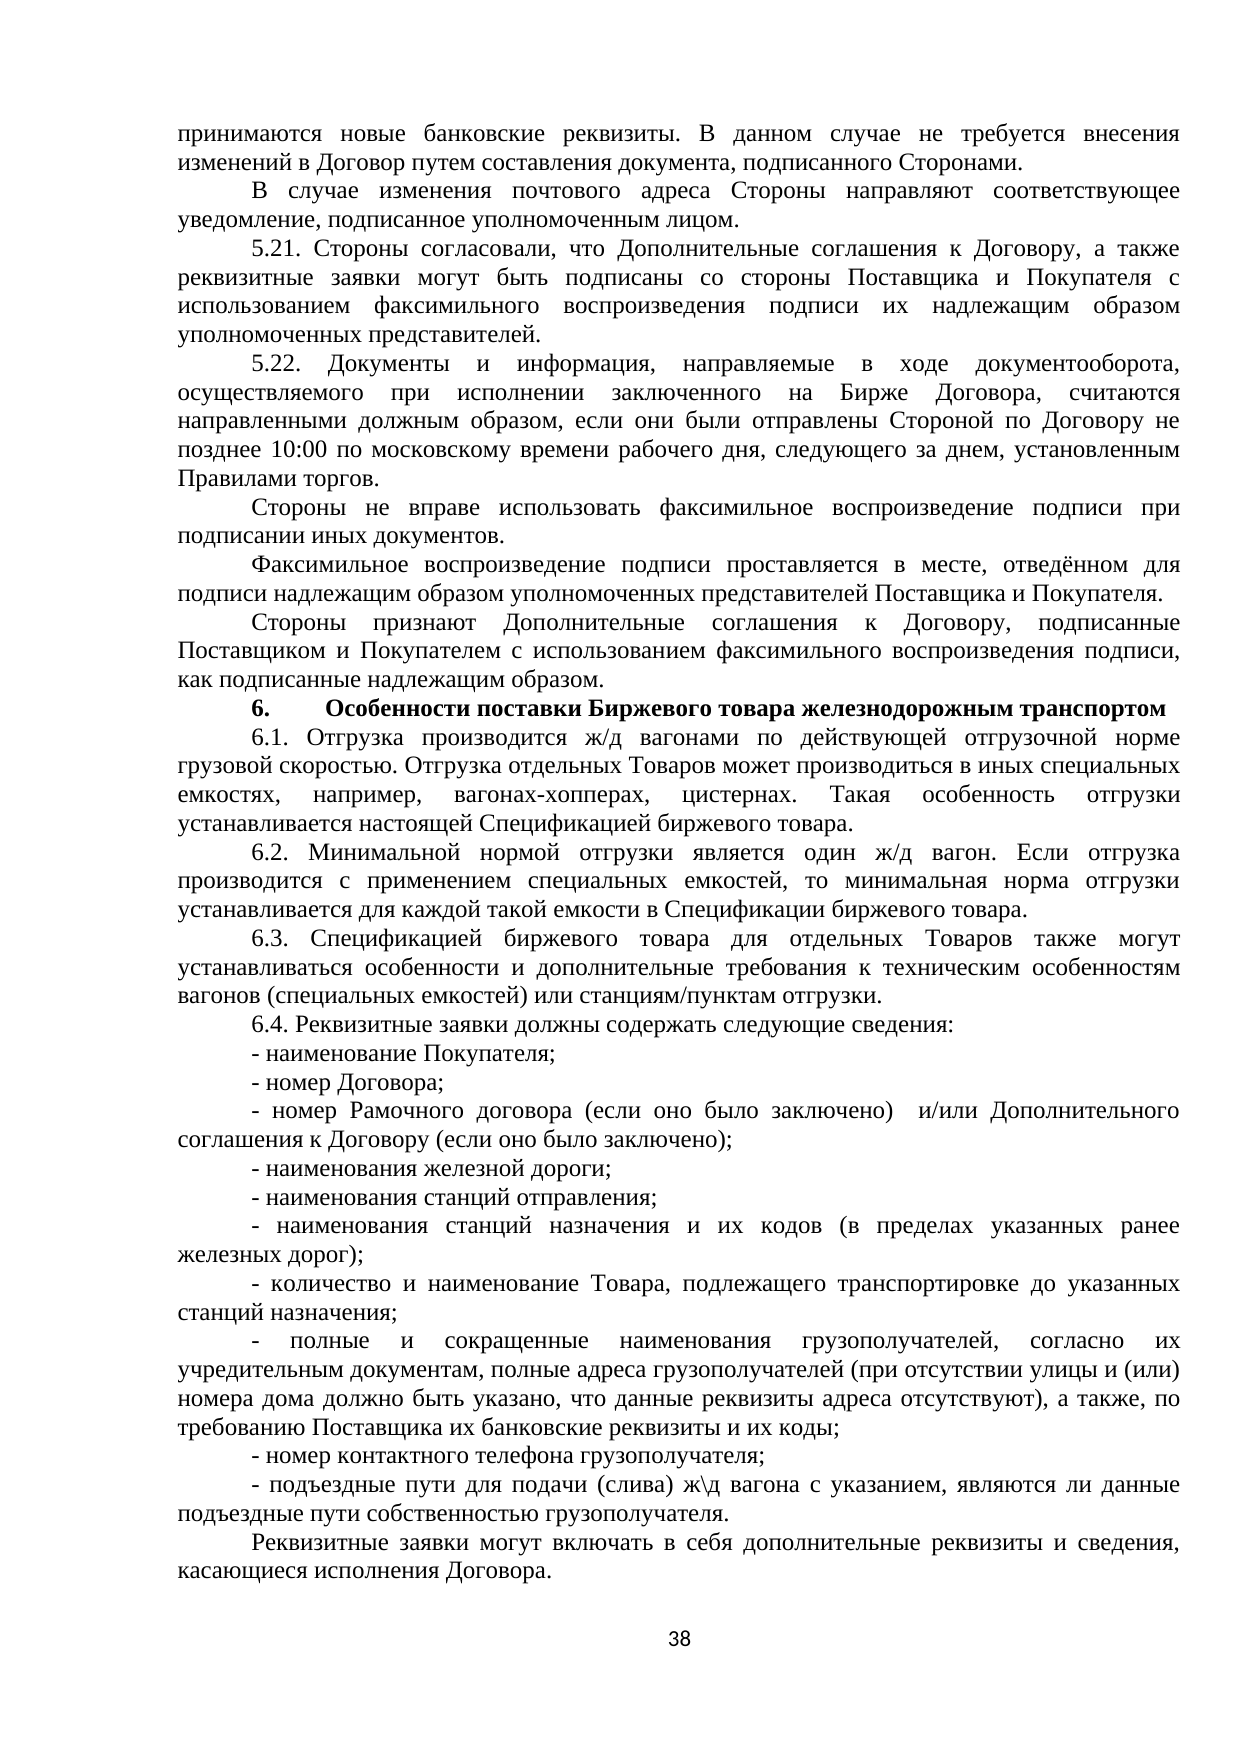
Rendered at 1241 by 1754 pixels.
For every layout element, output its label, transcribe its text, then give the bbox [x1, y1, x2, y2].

list Особенности поставки Биржевого товара железнодорожным транспортом [177, 693, 1181, 722]
text Стороны признают Дополнительные соглашения к Договору, подписанные Поставщиком и Покупателем с использованием факсимильного воспроизведения подписи, как подписанные надлежащим образом. [177, 607, 1181, 693]
text - наименования станций назначения и их кодов (в пределах указанных ранее железных дорог); [177, 1211, 1181, 1268]
text - наименования железной дороги; [177, 1153, 1181, 1182]
text - номер контактного телефона грузополучателя; [177, 1441, 1181, 1469]
text - номер Договора; [177, 1067, 1181, 1096]
text - наименование Покупателя; [177, 1038, 1181, 1067]
text Факсимильное воспроизведение подписи проставляется в месте, отведённом для подписи надлежащим образом уполномоченных представителей Поставщика и Покупателя. [177, 549, 1181, 607]
text - подъездные пути для подачи (слива) ж\д вагона с указанием, являются ли данные подъездные пути собственностью грузополучателя. [177, 1469, 1181, 1527]
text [177, 118, 1181, 176]
text 6.2. Минимальной нормой отгрузки является один ж/д вагон. Если отгрузка производится с применением специальных емкостей, то минимальная норма отгрузки устанавливается для каждой такой емкости в Спецификации биржевого товара. [177, 837, 1181, 923]
text В случае изменения почтового адреса Стороны направляют соответствующее уведомление, подписанное уполномоченным лицом. [177, 176, 1181, 233]
text 5.22. Документы и информация, направляемые в ходе документооборота, осуществляемого при исполнении заключенного на Бирже Договора, считаются направленными должным образом, если они были отправлены Стороной по Договору не позднее 10:00 по московскому времени рабочего дня, следующего за днем, установленным Правилами торгов. [177, 348, 1181, 492]
text 5.21. Стороны согласовали, что Дополнительные соглашения к Договору, а также реквизитные заявки могут быть подписаны со стороны Поставщика и Покупателя с использованием факсимильного воспроизведения подписи их надлежащим образом уполномоченных представителей. [177, 233, 1181, 348]
text - наименования станций отправления; [177, 1182, 1181, 1211]
text Реквизитные заявки могут включать в себя дополнительные реквизиты и сведения, касающиеся исполнения Договора. [177, 1527, 1181, 1584]
text - полные и сокращенные наименования грузополучателей, согласно их учредительным документам, полные адреса грузополучателей (при отсутствии улицы и (или) номера дома должно быть указано, что данные реквизиты адреса отсутствуют), а также, по требованию Поставщика их банковские реквизиты и их коды; [177, 1326, 1181, 1441]
text - количество и наименование Товара, подлежащего транспортировке до указанных станций назначения; [177, 1268, 1181, 1326]
text - номер Рамочного договора (если оно было заключено) и/или Дополнительного соглашения к Договору (если оно было заключено); [177, 1096, 1181, 1153]
text 6.3. Спецификацией биржевого товара для отдельных Товаров также могут устанавливаться особенности и дополнительные требования к техническим особенностям вагонов (специальных емкостей) или станциям/пунктам отгрузки. [177, 923, 1181, 1009]
text Стороны не вправе использовать факсимильное воспроизведение подписи при подписании иных документов. [177, 492, 1181, 549]
text 6.1. Отгрузка производится ж/д вагонами по действующей отгрузочной норме грузовой скоростью. Отгрузка отдельных Товаров может производиться в иных специальных емкостях, например, вагонах-хопперах, цистернах. Такая особенность отгрузки устанавливается настоящей Спецификацией биржевого товара. [177, 722, 1181, 837]
text 6.4. Реквизитные заявки должны содержать следующие сведения: [177, 1009, 1181, 1038]
